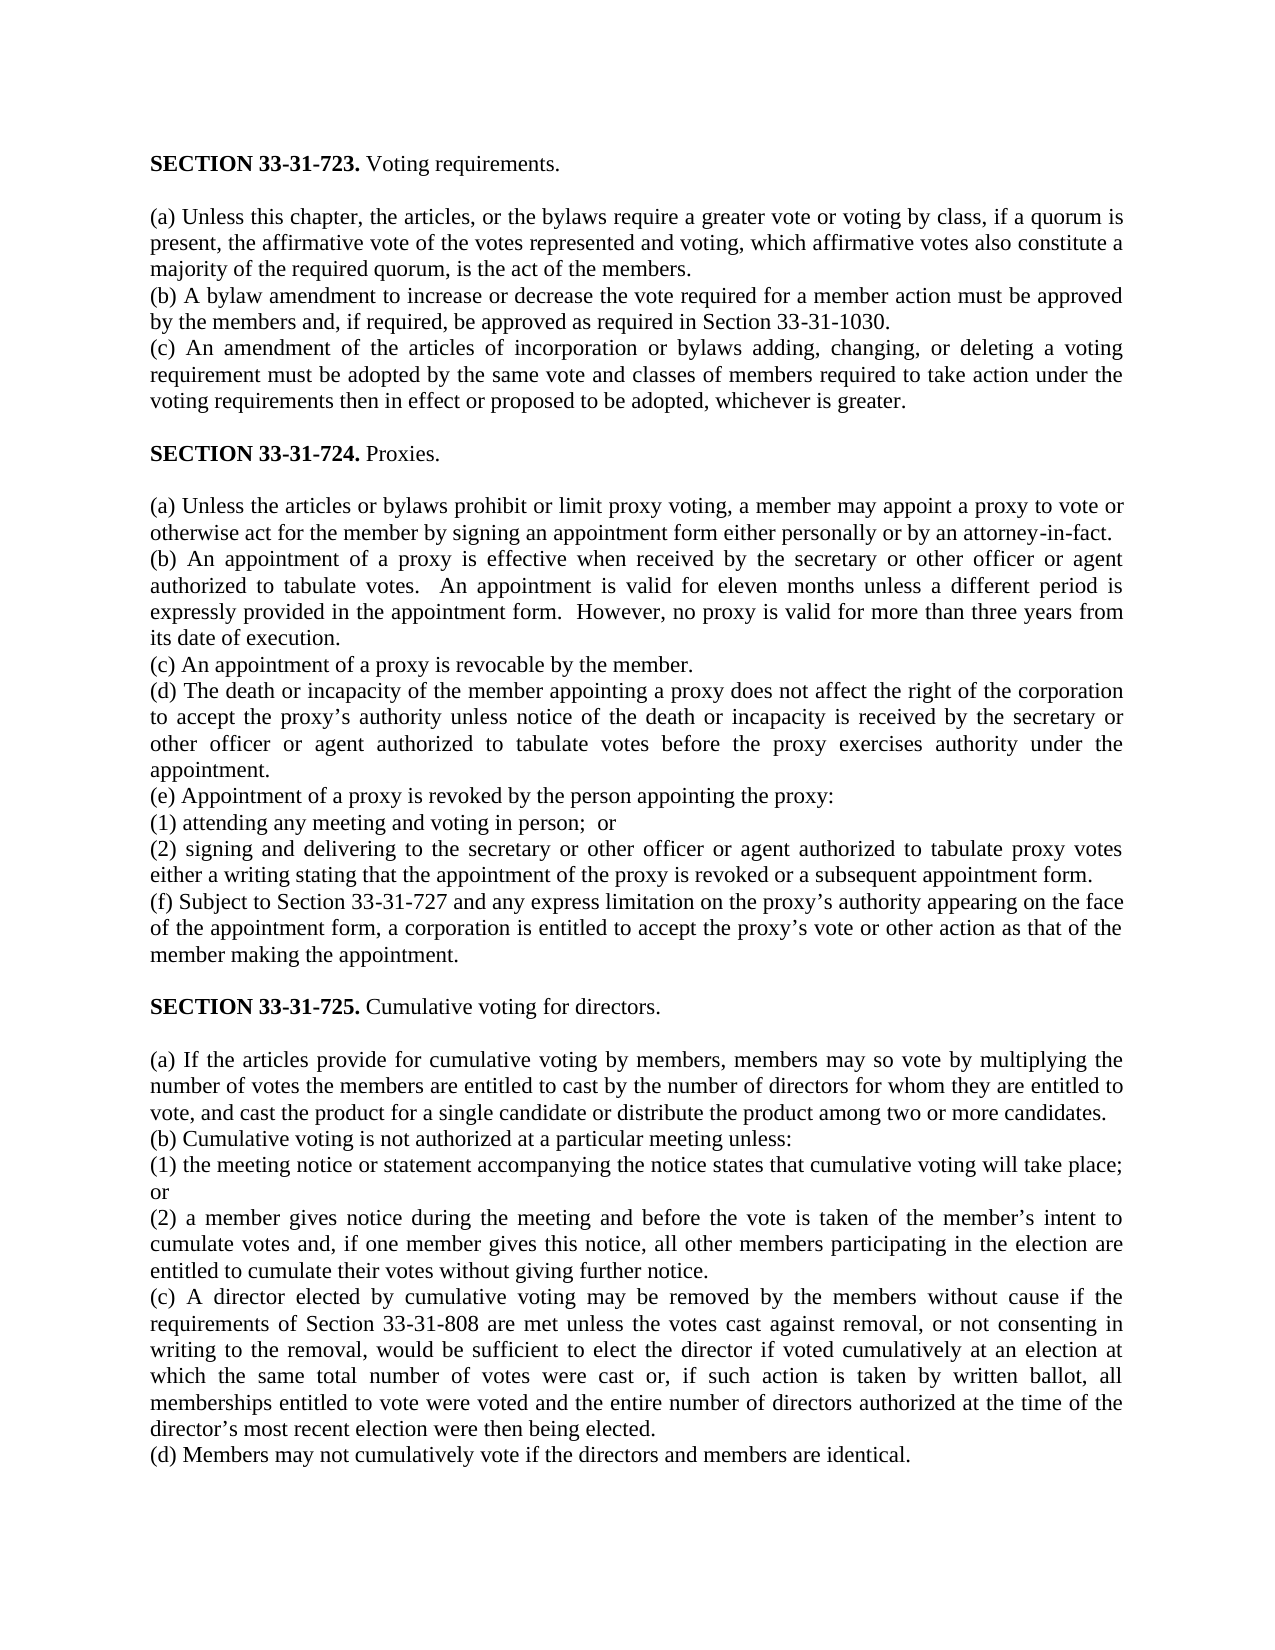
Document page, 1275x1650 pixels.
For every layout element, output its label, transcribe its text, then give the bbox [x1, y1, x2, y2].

text (a) Unless the articles or bylaws prohibit or limit proxy voting, a member may appoint a proxy to vote or otherwise act for the member by signing an appointment form either personally or by an attorney-in-fact. [150, 493, 1125, 545]
text (1) the meeting notice or statement accompanying the notice states that cumulative voting will take place; or [150, 1151, 1125, 1204]
text (b) A bylaw amendment to increase or decrease the vote required for a member action must be approved by the members and, if required, be approved as required in Section 33-31-1030. [150, 282, 1125, 334]
text (d) The death or incapacity of the member appointing a proxy does not affect the right of the corporation to accept the proxy’s authority unless notice of the death or incapacity is received by the secretary or other officer or agent authorized to tabulate votes before the proxy exercises authority under the appointment. [150, 677, 1125, 782]
text SECTION 33-31-724. Proxies. [150, 440, 1125, 466]
text (1) attending any meeting and voting in person; or [150, 809, 1125, 835]
text (c) A director elected by cumulative voting may be removed by the members without cause if the requirements of Section 33-31-808 are met unless the votes cast against removal, or not consenting in writing to the removal, would be sufficient to elect the director if voted cumulatively at an election at which the same total number of votes were cast or, if such action is taken by written ballot, all memberships entitled to vote were voted and the entire number of directors authorized at the time of the director’s most recent election were then being elected. [150, 1283, 1125, 1441]
text (e) Appointment of a proxy is revoked by the person appointing the proxy: [150, 782, 1125, 809]
text (f) Subject to Section 33-31-727 and any express limitation on the proxy’s authority appearing on the face of the appointment form, a corporation is entitled to accept the proxy’s vote or other action as that of the member making the appointment. [150, 888, 1125, 967]
text (b) An appointment of a proxy is effective when received by the secretary or other officer or agent authorized to tabulate votes. An appointment is valid for eleven months unless a different period is expressly provided in the appointment form. However, no proxy is valid for more than three years from its date of execution. [150, 545, 1125, 651]
text (2) signing and delivering to the secretary or other officer or agent authorized to tabulate proxy votes either a writing stating that the appointment of the proxy is revoked or a subsequent appointment form. [150, 835, 1125, 888]
text (a) If the articles provide for cumulative voting by members, members may so vote by multiplying the number of votes the members are entitled to cast by the number of directors for whom they are entitled to vote, and cast the product for a single candidate or distribute the product among two or more candidates. [150, 1046, 1125, 1125]
text (a) Unless this chapter, the articles, or the bylaws require a greater vote or voting by class, if a quorum is present, the affirmative vote of the votes represented and voting, which affirmative votes also constitute a majority of the required quorum, is the act of the members. [150, 203, 1125, 282]
text (c) An appointment of a proxy is revocable by the member. [150, 651, 1125, 677]
text SECTION 33-31-725. Cumulative voting for directors. [150, 993, 1125, 1020]
text (b) Cumulative voting is not authorized at a particular meeting unless: [150, 1125, 1125, 1151]
text SECTION 33-31-723. Voting requirements. [150, 150, 1125, 176]
text (d) Members may not cumulatively vote if the directors and members are identical. [150, 1441, 1125, 1468]
text (2) a member gives notice during the meeting and before the vote is taken of the member’s intent to cumulate votes and, if one member gives this notice, all other members participating in the election are entitled to cumulate their votes without giving further notice. [150, 1204, 1125, 1283]
text (c) An amendment of the articles of incorporation or bylaws adding, changing, or deleting a voting requirement must be adopted by the same vote and classes of members required to take action under the voting requirements then in effect or proposed to be adopted, whichever is greater. [150, 334, 1125, 413]
